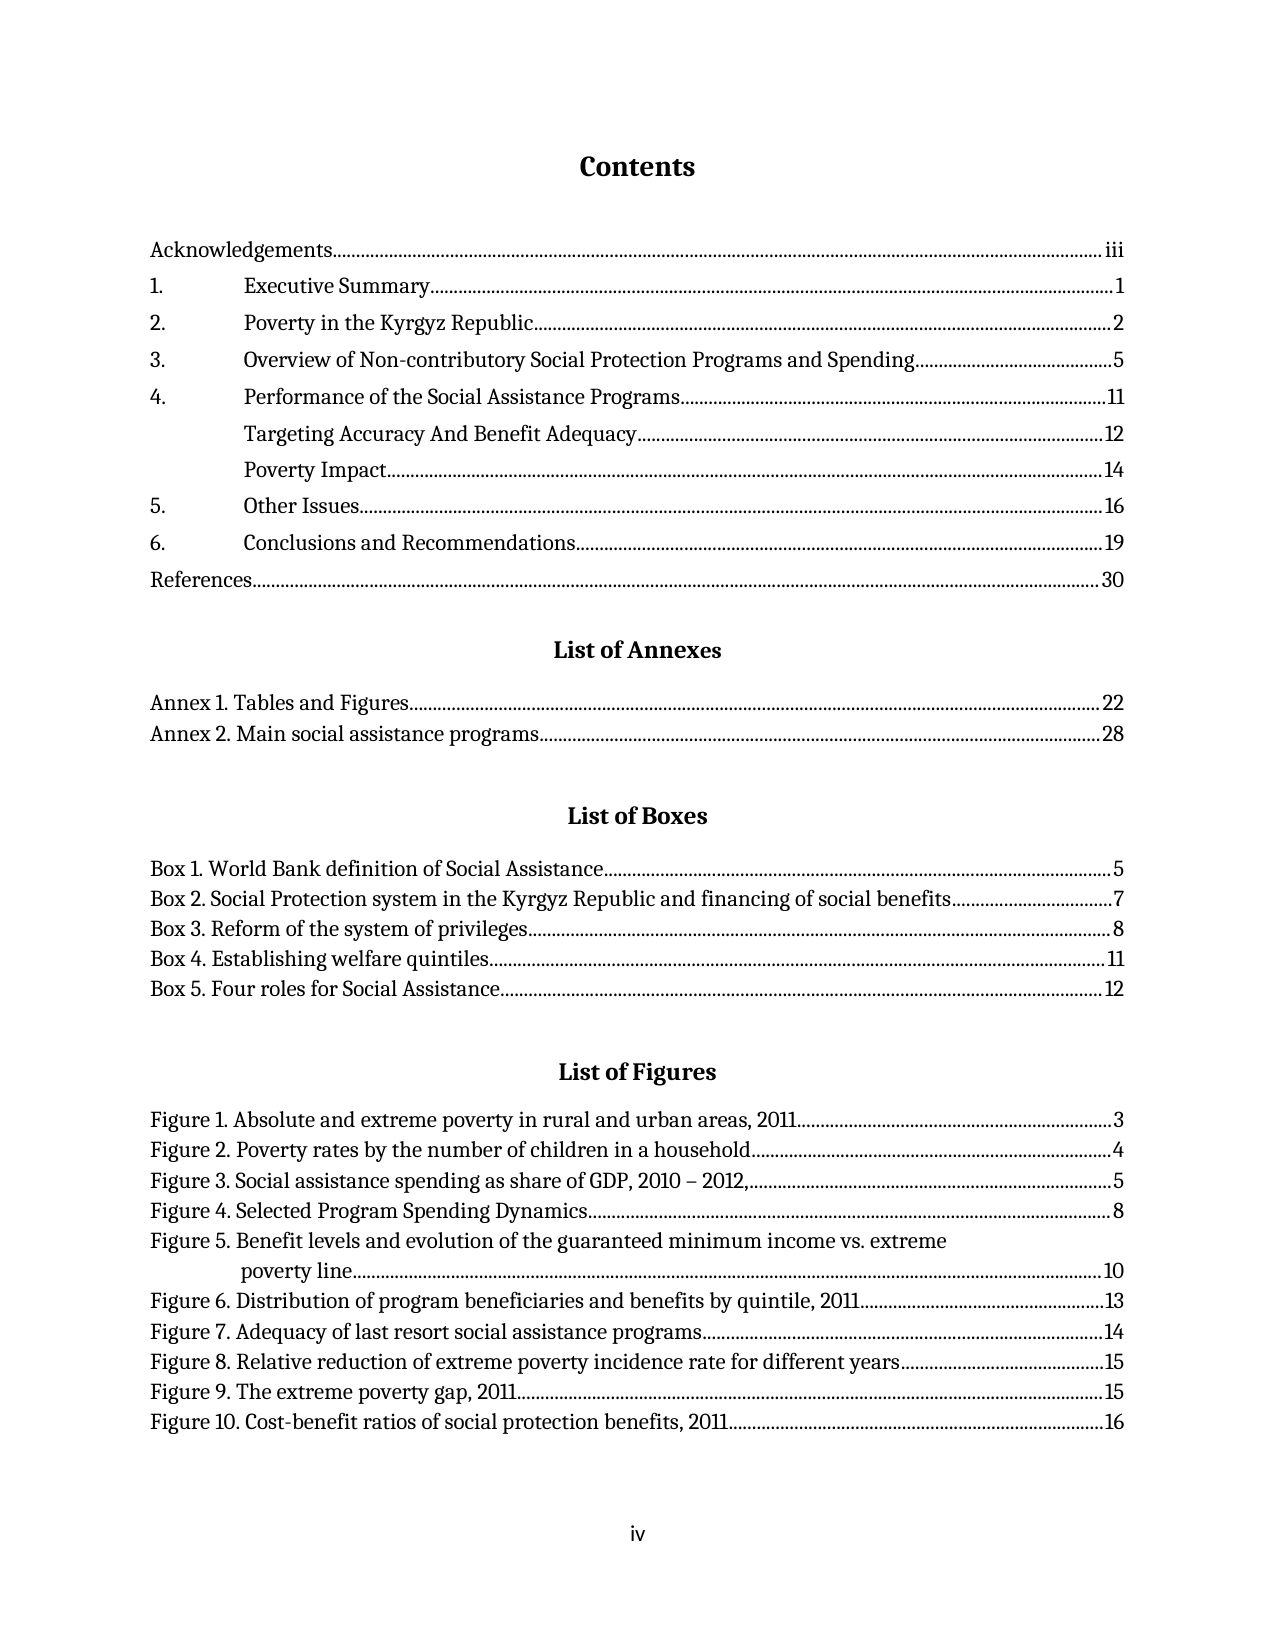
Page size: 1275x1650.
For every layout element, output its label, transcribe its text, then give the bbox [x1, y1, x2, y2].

text Annex 1. Tables and Figures 22 [150, 690, 1125, 716]
text 4. Performance of the Social Assistance Programs 11 [150, 384, 1125, 410]
text Figure 1. Absolute and extreme poverty in rural and urban areas, 2011 3 [150, 1107, 1125, 1133]
text List of Boxes [150, 802, 1125, 830]
text Figure 10. Cost-benefit ratios of social protection benefits, 2011 16 [150, 1409, 1125, 1436]
text Box 4. Establishing welfare quintiles 11 [150, 946, 1125, 972]
text 3. Overview of Non-contributory Social Protection Programs and Spending 5 [150, 347, 1125, 373]
text 2. Poverty in the Kyrgyz Republic 2 [150, 310, 1125, 336]
text Figure 4. Selected Program Spending Dynamics 8 [150, 1198, 1125, 1224]
text 1. Executive Summary 1 [150, 273, 1125, 300]
text Figure 7. Adequacy of last resort social assistance programs 14 [150, 1318, 1125, 1345]
text 6. Conclusions and Recommendations 19 [150, 530, 1125, 556]
text Box 5. Four roles for Social Assistance 12 [150, 976, 1125, 1003]
text Targeting Accuracy And Benefit Adequacy 12 [244, 420, 1125, 447]
text Figure 9. The extreme poverty gap, 2011 15 [150, 1379, 1125, 1405]
text Box 2. Social Protection system in the Kyrgyz Republic and financing of social benefits 7 [150, 886, 1125, 912]
text 5. Other Issues 16 [150, 493, 1125, 520]
text Poverty Impact 14 [244, 457, 1125, 483]
text Acknowledgements iii [150, 237, 1125, 263]
text Figure 3. Social assistance spending as share of GDP, 2010 – 2012, 5 [150, 1167, 1125, 1194]
text List of Figures [150, 1057, 1125, 1086]
text References 30 [150, 567, 1125, 593]
text Box 3. Reform of the system of privileges 8 [150, 916, 1125, 942]
text List of Annexes [150, 636, 1125, 665]
text Contents [150, 150, 1125, 183]
text Annex 2. Main social assistance programs 28 [150, 720, 1125, 747]
text Figure 8. Relative reduction of extreme poverty incidence rate for different years 15 [150, 1349, 1125, 1375]
text Figure 2. Poverty rates by the number of children in a household 4 [150, 1137, 1125, 1164]
text Figure 5. Benefit levels and evolution of the guaranteed minimum income vs. extreme poverty line 10 [150, 1228, 1125, 1284]
text Box 1. World Bank definition of Social Assistance 5 [150, 855, 1125, 882]
text Figure 6. Distribution of program beneficiaries and benefits by quintile, 2011 13 [150, 1288, 1125, 1315]
